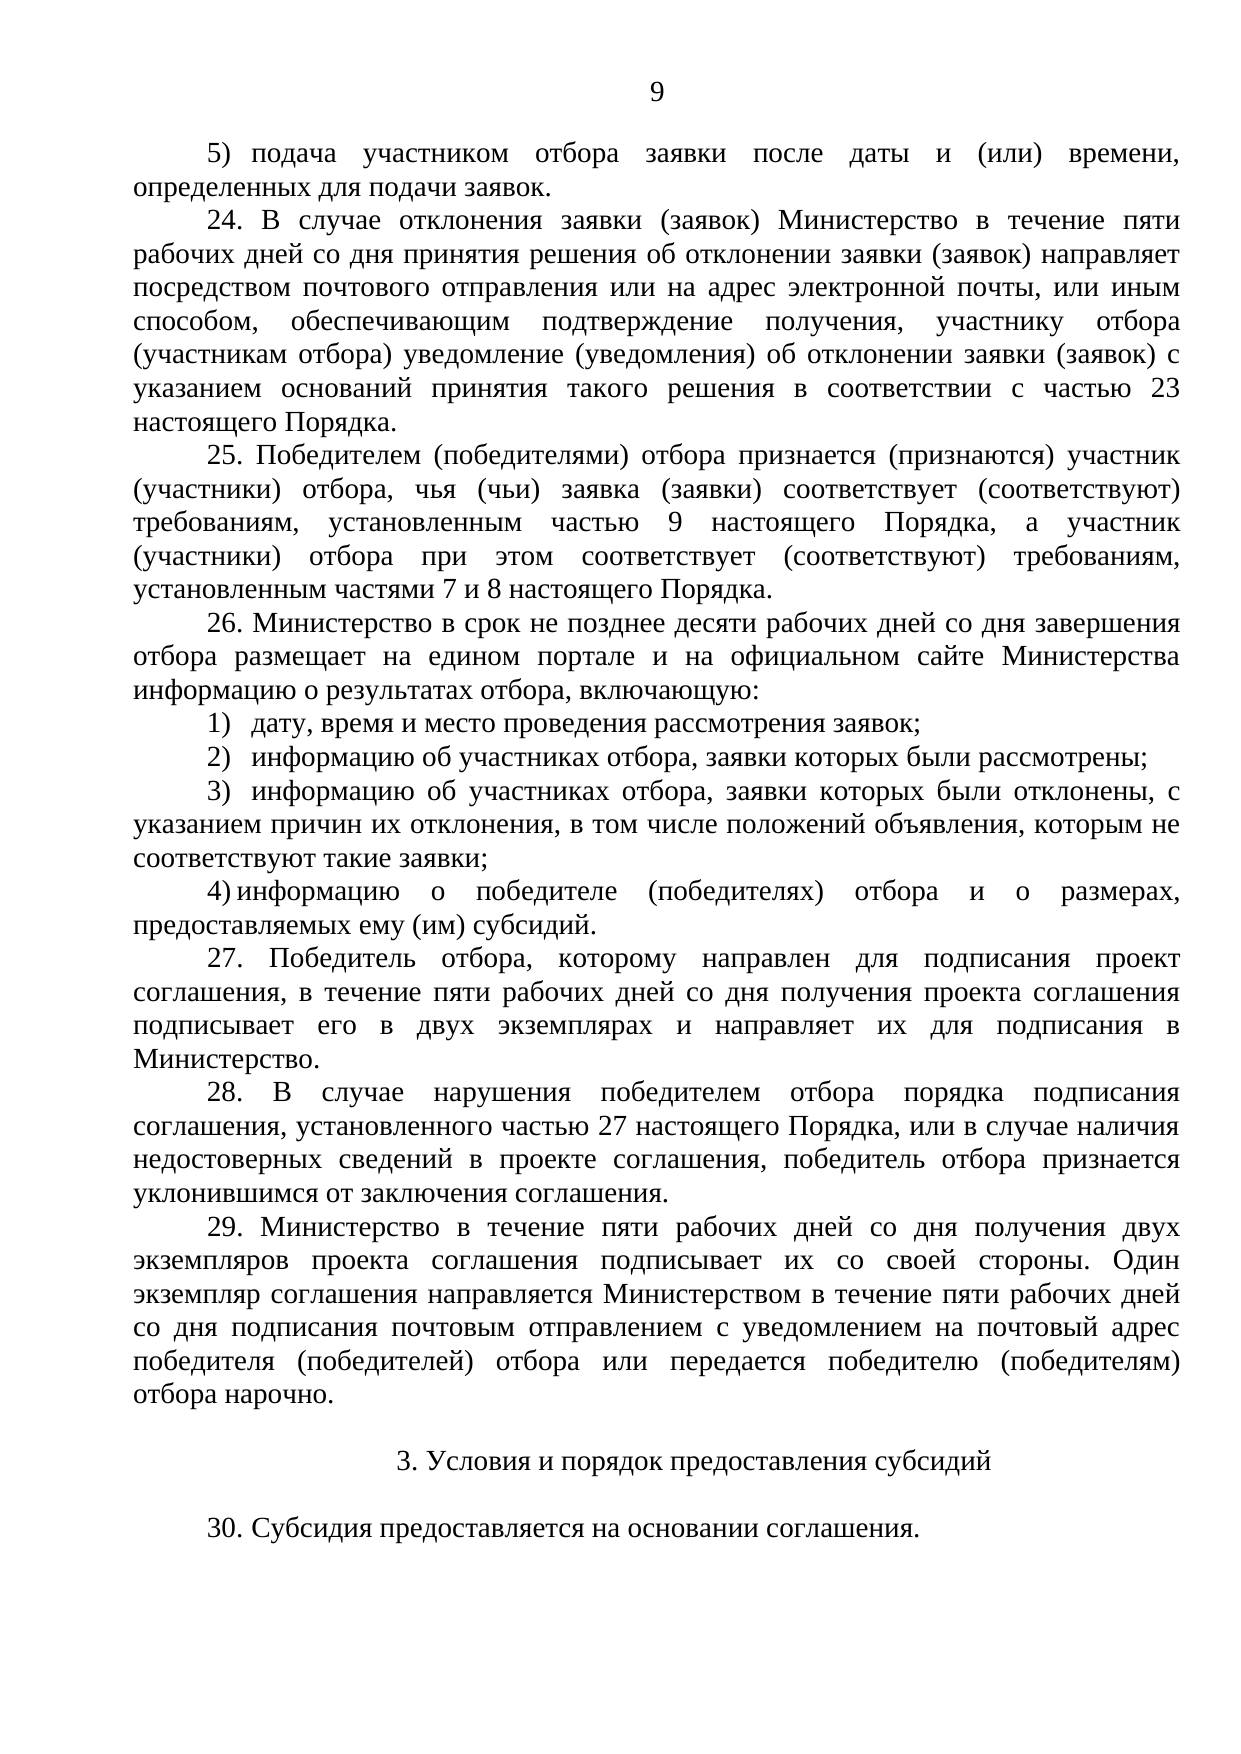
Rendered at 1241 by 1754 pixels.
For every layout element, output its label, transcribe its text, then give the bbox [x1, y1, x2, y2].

text 5) подача участником отбора заявки после даты и (или) времени, определенных для подачи заявок. [133, 135, 1181, 202]
text 2) информацию об участниках отбора, заявки которых были рассмотрены; [133, 739, 1181, 773]
text 3) информацию об участниках отбора, заявки которых были отклонены, с указанием причин их отклонения, в том числе положений объявления, которым не соответствуют такие заявки; [133, 773, 1181, 873]
text 26. Министерство в срок не позднее десяти рабочих дней со дня завершения отбора размещает на едином портале и на официальном сайте Министерства информацию о результатах отбора, включающую: [133, 605, 1181, 706]
text 29. Министерство в течение пяти рабочих дней со дня получения двух экземпляров проекта соглашения подписывает их со своей стороны. Один экземпляр соглашения направляется Министерством в течение пяти рабочих дней со дня подписания почтовым отправлением с уведомлением на почтовый адрес победителя (победителей) отбора или передается победителю (победителям) отбора нарочно. [133, 1209, 1181, 1410]
text 30. Субсидия предоставляется на основании соглашения. [133, 1511, 1181, 1544]
text 24. В случае отклонения заявки (заявок) Министерство в течение пяти рабочих дней со дня принятия решения об отклонении заявки (заявок) направляет посредством почтового отправления или на адрес электронной почты, или иным способом, обеспечивающим подтверждение получения, участнику отбора (участникам отбора) уведомление (уведомления) об отклонении заявки (заявок) с указанием оснований принятия такого решения в соответствии с частью 23 настоящего Порядка. [133, 202, 1181, 437]
text 25. Победителем (победителями) отбора признается (признаются) участник (участники) отбора, чья (чьи) заявка (заявки) соответствует (соответствуют) требованиям, установленным частью 9 настоящего Порядка, а участник (участники) отбора при этом соответствует (соответствуют) требованиям, установленным частями 7 и 8 настоящего Порядка. [133, 437, 1181, 605]
text 28. В случае нарушения победителем отбора порядка подписания соглашения, установленного частью 27 настоящего Порядка, или в случае наличия недостоверных сведений в проекте соглашения, победитель отбора признается уклонившимся от заключения соглашения. [133, 1074, 1181, 1209]
text 1) дату, время и место проведения рассмотрения заявок; [133, 706, 1181, 739]
text 4) информацию о победителе (победителях) отбора и о размерах, предоставляемых ему (им) субсидий. [133, 873, 1181, 940]
text 3. Условия и порядок предоставления субсидий [133, 1443, 1181, 1477]
text 27. Победитель отбора, которому направлен для подписания проект соглашения, в течение пяти рабочих дней со дня получения проекта соглашения подписывает его в двух экземплярах и направляет их для подписания в Министерство. [133, 940, 1181, 1074]
